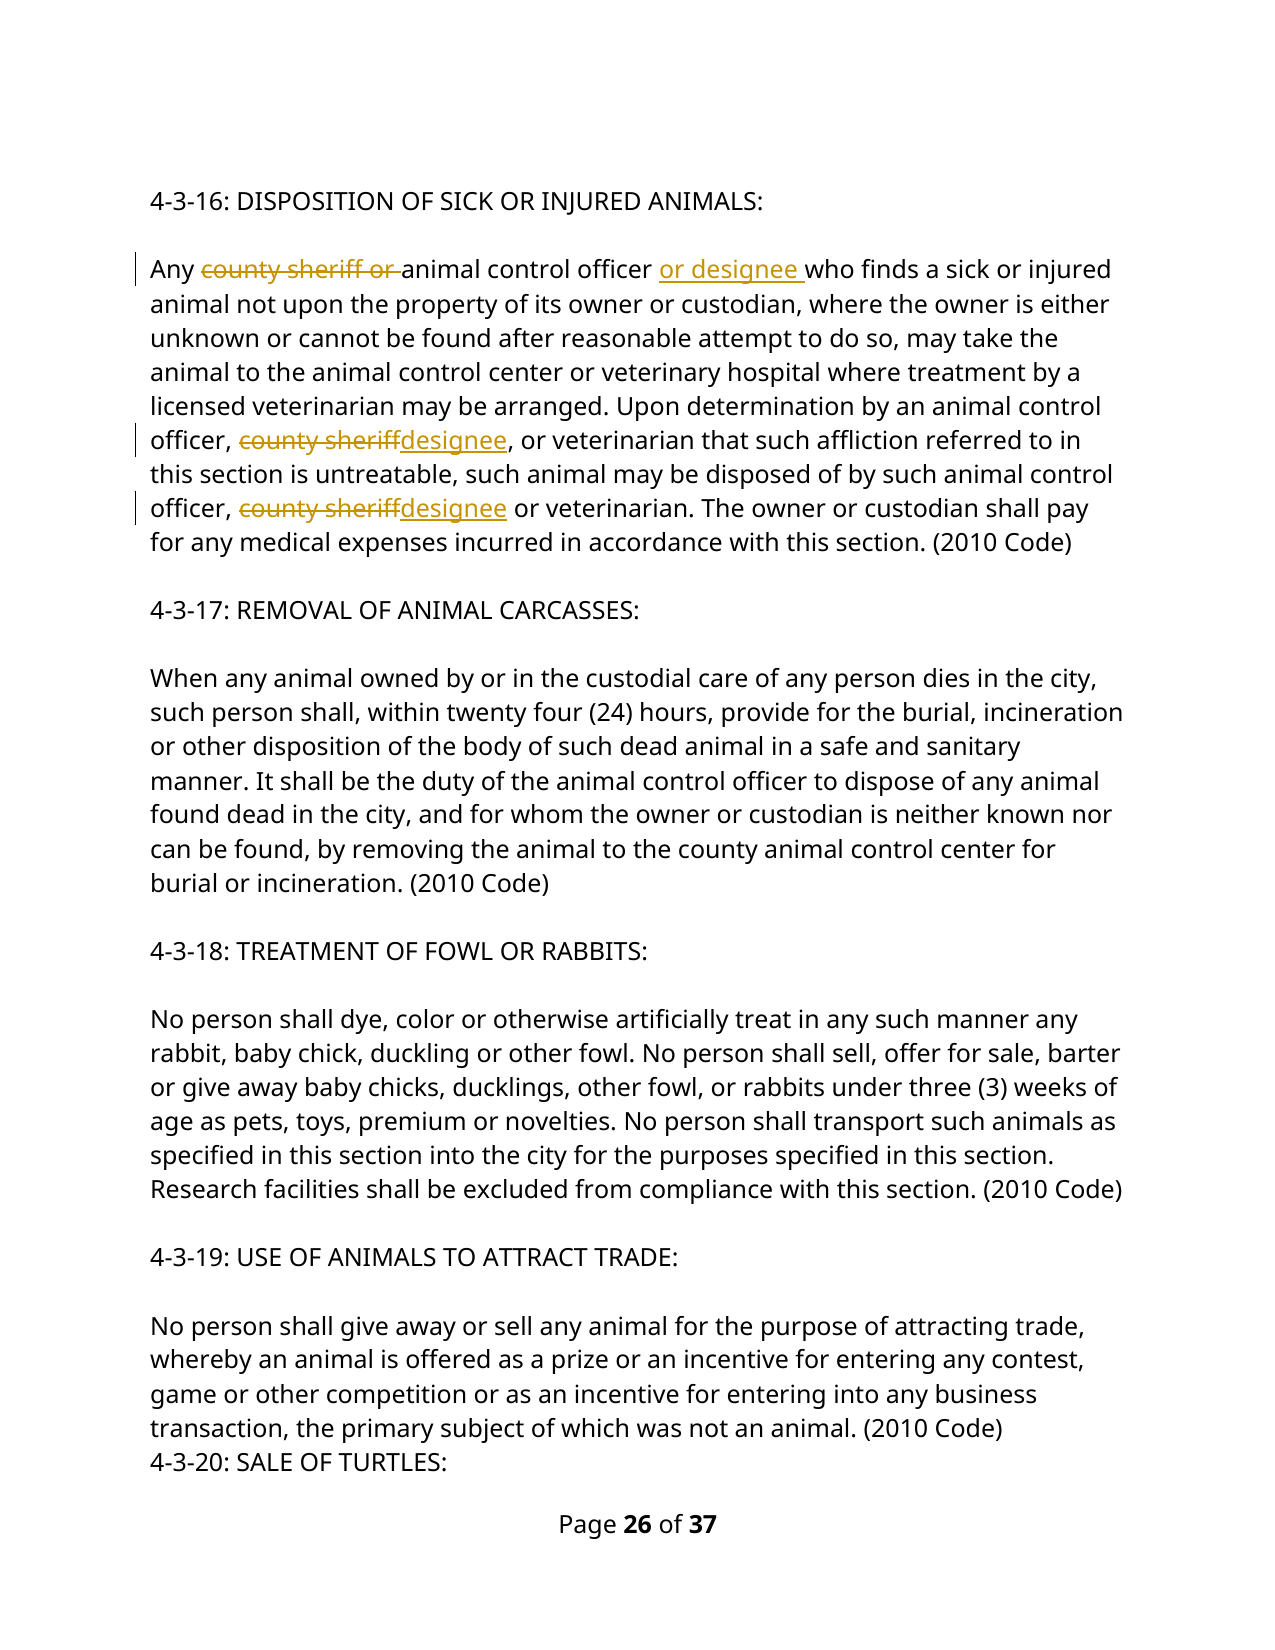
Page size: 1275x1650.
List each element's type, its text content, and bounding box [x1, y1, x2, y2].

text When any animal owned by or in the custodial care of any person dies in the city, such person shall, within twenty four (24) hours, provide for the burial, incineration or other disposition of the body of such dead animal in a safe and sanitary manner. It shall be the duty of the animal control officer to dispose of any animal found dead in the city, and for whom the owner or custodian is neither known nor can be found, by removing the animal to the county animal control center for burial or incineration. (2010 Code) [150, 661, 1125, 899]
text No person shall give away or sell any animal for the purpose of attracting trade, whereby an animal is offered as a prize or an incentive for entering any contest, game or other competition or as an incentive for entering into any business transaction, the primary subject of which was not an animal. (2010 Code) [150, 1308, 1125, 1444]
text Any animal control officer who finds a sick or injured animal not upon the property of its owner or custodian, where the owner is either unknown or cannot be found after reasonable attempt to do so, may take the animal to the animal control center or veterinary hospital where treatment by a licensed veterinarian may be arranged. Upon determination by an animal control officer, , or veterinarian that such affliction referred to in this section is untreatable, such animal may be disposed of by such animal control officer, or veterinarian. The owner or custodian shall pay for any medical expenses incurred in accordance with this section. (2010 Code) [150, 252, 1125, 559]
text 4-3-19: USE OF ANIMALS TO ATTRACT TRADE: [150, 1240, 1125, 1274]
text 4-3-17: REMOVAL OF ANIMAL CARCASSES: [150, 593, 1125, 627]
text 4-3-16: DISPOSITION OF SICK OR INJURED ANIMALS: [150, 184, 1125, 218]
text No person shall dye, color or otherwise artificially treat in any such manner any rabbit, baby chick, duckling or other fowl. No person shall sell, offer for sale, barter or give away baby chicks, ducklings, other fowl, or rabbits under three (3) weeks of age as pets, toys, premium or novelties. No person shall transport such animals as specified in this section into the city for the purposes specified in this section. Research facilities shall be excluded from compliance with this section. (2010 Code) [150, 1002, 1125, 1206]
text 4-3-18: TREATMENT OF FOWL OR RABBITS: [150, 933, 1125, 967]
text 4-3-20: SALE OF TURTLES: [150, 1444, 1125, 1478]
